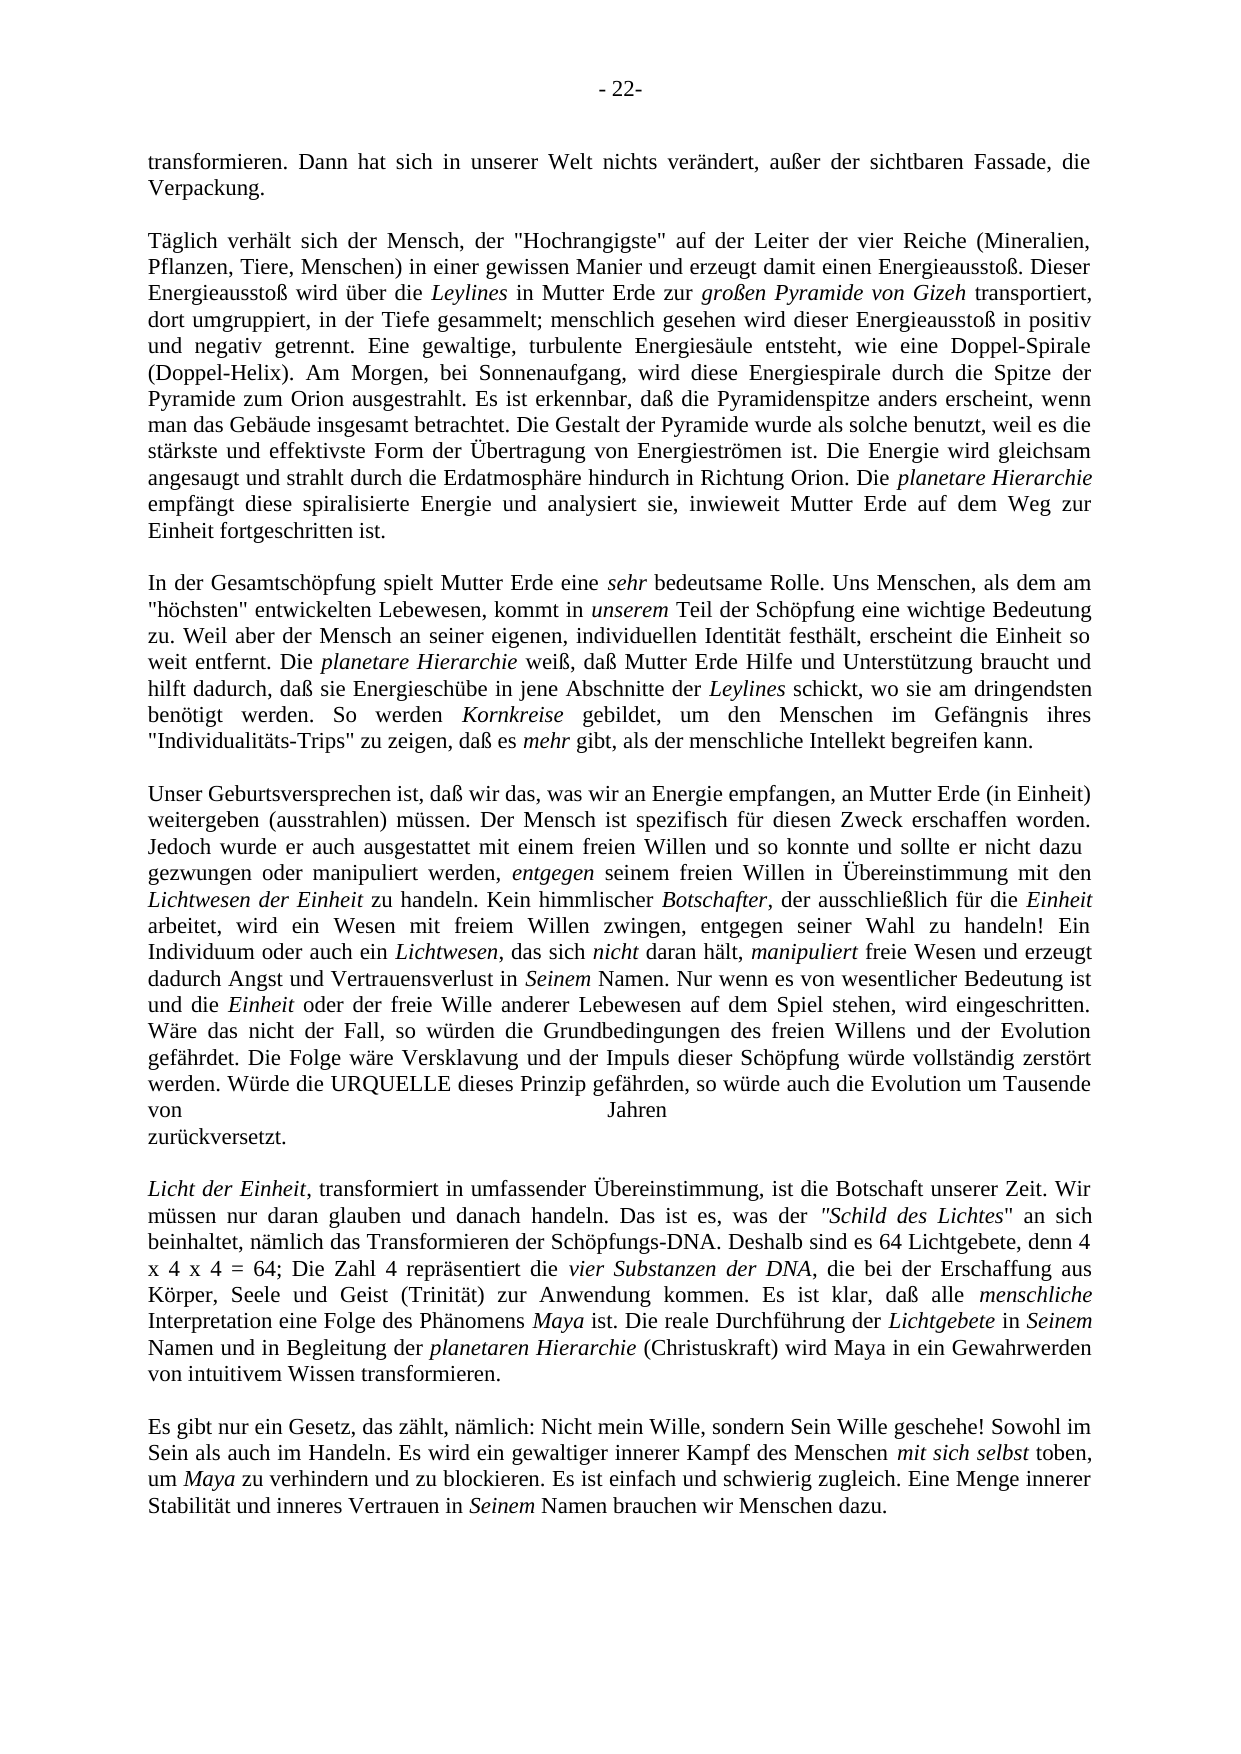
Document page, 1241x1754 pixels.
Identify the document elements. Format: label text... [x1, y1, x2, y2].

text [148, 148, 1092, 200]
text Licht der Einheit, transformiert in umfassender Übereinstimmung, ist die Botschaft unserer Zeit. Wir müssen nur daran glauben und danach handeln. Das ist es, was der "Schild des Lichtes" an sich beinhaltet, nämlich das Transformieren der Schöpfungs-DNA. Deshalb sind es 64 Lichtgebete, denn 4 x 4 x 4 = 64; Die Zahl 4 repräsentiert die vier Substanzen der DNA, die bei der Erschaffung aus Körper, Seele und Geist (Trinität) zur Anwendung kommen. Es ist klar, daß alle menschliche Interpretation eine Folge des Phänomens Maya ist. Die reale Durchführung der Lichtgebete in Seinem Namen und in Begleitung der planetaren Hierarchie (Christuskraft) wird Maya in ein Gewahrwerden von intuitivem Wissen transformieren. [148, 1176, 1092, 1386]
text Unser Geburtsversprechen ist, daß wir das, was wir an Energie empfangen, an Mutter Erde (in Einheit) weitergeben (ausstrahlen) müssen. Der Mensch ist spezifisch für diesen Zweck erschaffen worden. Jedoch wurde er auch ausgestattet mit einem freien Willen und so konnte und sollte er nicht dazu gezwungen oder manipuliert werden, entgegen seinem freien Willen in Übereinstimmung mit den Lichtwesen der Einheit zu handeln. Kein himmlischer Botschafter, der ausschließlich für die Einheit arbeitet, wird ein Wesen mit freiem Willen zwingen, entgegen seiner Wahl zu handeln! Ein Individuum oder auch ein Lichtwesen, das sich nicht daran hält, manipuliert freie Wesen und erzeugt dadurch Angst und Vertrauensverlust in Seinem Namen. Nur wenn es von wesentlicher Bedeutung ist und die Einheit oder der freie Wille anderer Lebewesen auf dem Spiel stehen, wird eingeschritten. Wäre das nicht der Fall, so würden die Grundbedingungen des freien Willens und der Evolution gefährdet. Die Folge wäre Versklavung und der Impuls dieser Schöpfung würde vollständig zerstört werden. Würde die URQUELLE dieses Prinzip gefährden, so würde auch die Evolution um Tausende von Jahren zurückversetzt. [148, 780, 1092, 1149]
text Es gibt nur ein Gesetz, das zählt, nämlich: Nicht mein Wille, sondern Sein Wille geschehe! Sowohl im Sein als auch im Handeln. Es wird ein gewaltiger innerer Kampf des Menschen mit sich selbst toben, um Maya zu verhindern und zu blockieren. Es ist einfach und schwierig zugleich. Eine Menge innerer Stabilität und inneres Vertrauen in Seinem Namen brauchen wir Menschen dazu. [148, 1413, 1092, 1518]
text In der Gesamtschöpfung spielt Mutter Erde eine sehr bedeutsame Rolle. Uns Menschen, als dem am "höchsten" entwickelten Lebewesen, kommt in unserem Teil der Schöpfung eine wichtige Bedeutung zu. Weil aber der Mensch an seiner eigenen, individuellen Identität festhält, erscheint die Einheit so weit entfernt. Die planetare Hierarchie weiß, daß Mutter Erde Hilfe und Unterstützung braucht und hilft dadurch, daß sie Energieschübe in jene Abschnitte der Leylines schickt, wo sie am dringendsten benötigt werden. So werden Kornkreise gebildet, um den Menschen im Gefängnis ihres "Individualitäts-Trips" zu zeigen, daß es mehr gibt, als der menschliche Intellekt begreifen kann. [148, 569, 1092, 754]
text Täglich verhält sich der Mensch, der "Hochrangigste" auf der Leiter der vier Reiche (Mineralien, Pflanzen, Tiere, Menschen) in einer gewissen Manier und erzeugt damit einen Energieausstoß. Dieser Energieausstoß wird über die Leylines in Mutter Erde zur großen Pyramide von Gizeh transportiert, dort umgruppiert, in der Tiefe gesammelt; menschlich gesehen wird dieser Energieausstoß in positiv und negativ getrennt. Eine gewaltige, turbulente Energiesäule entsteht, wie eine Doppel-Spirale (Doppel-Helix). Am Morgen, bei Sonnenaufgang, wird diese Energiespirale durch die Spitze der Pyramide zum Orion ausgestrahlt. Es ist erkennbar, daß die Pyramidenspitze anders erscheint, wenn man das Gebäude insgesamt betrachtet. Die Gestalt der Pyramide wurde als solche benutzt, weil es die stärkste und effektivste Form der Übertragung von Energieströmen ist. Die Energie wird gleichsam angesaugt und strahlt durch die Erdatmosphäre hindurch in Richtung Orion. Die planetare Hierarchie empfängt diese spiralisierte Energie und analysiert sie, inwieweit Mutter Erde auf dem Weg zur Einheit fortgeschritten ist. [148, 227, 1092, 543]
